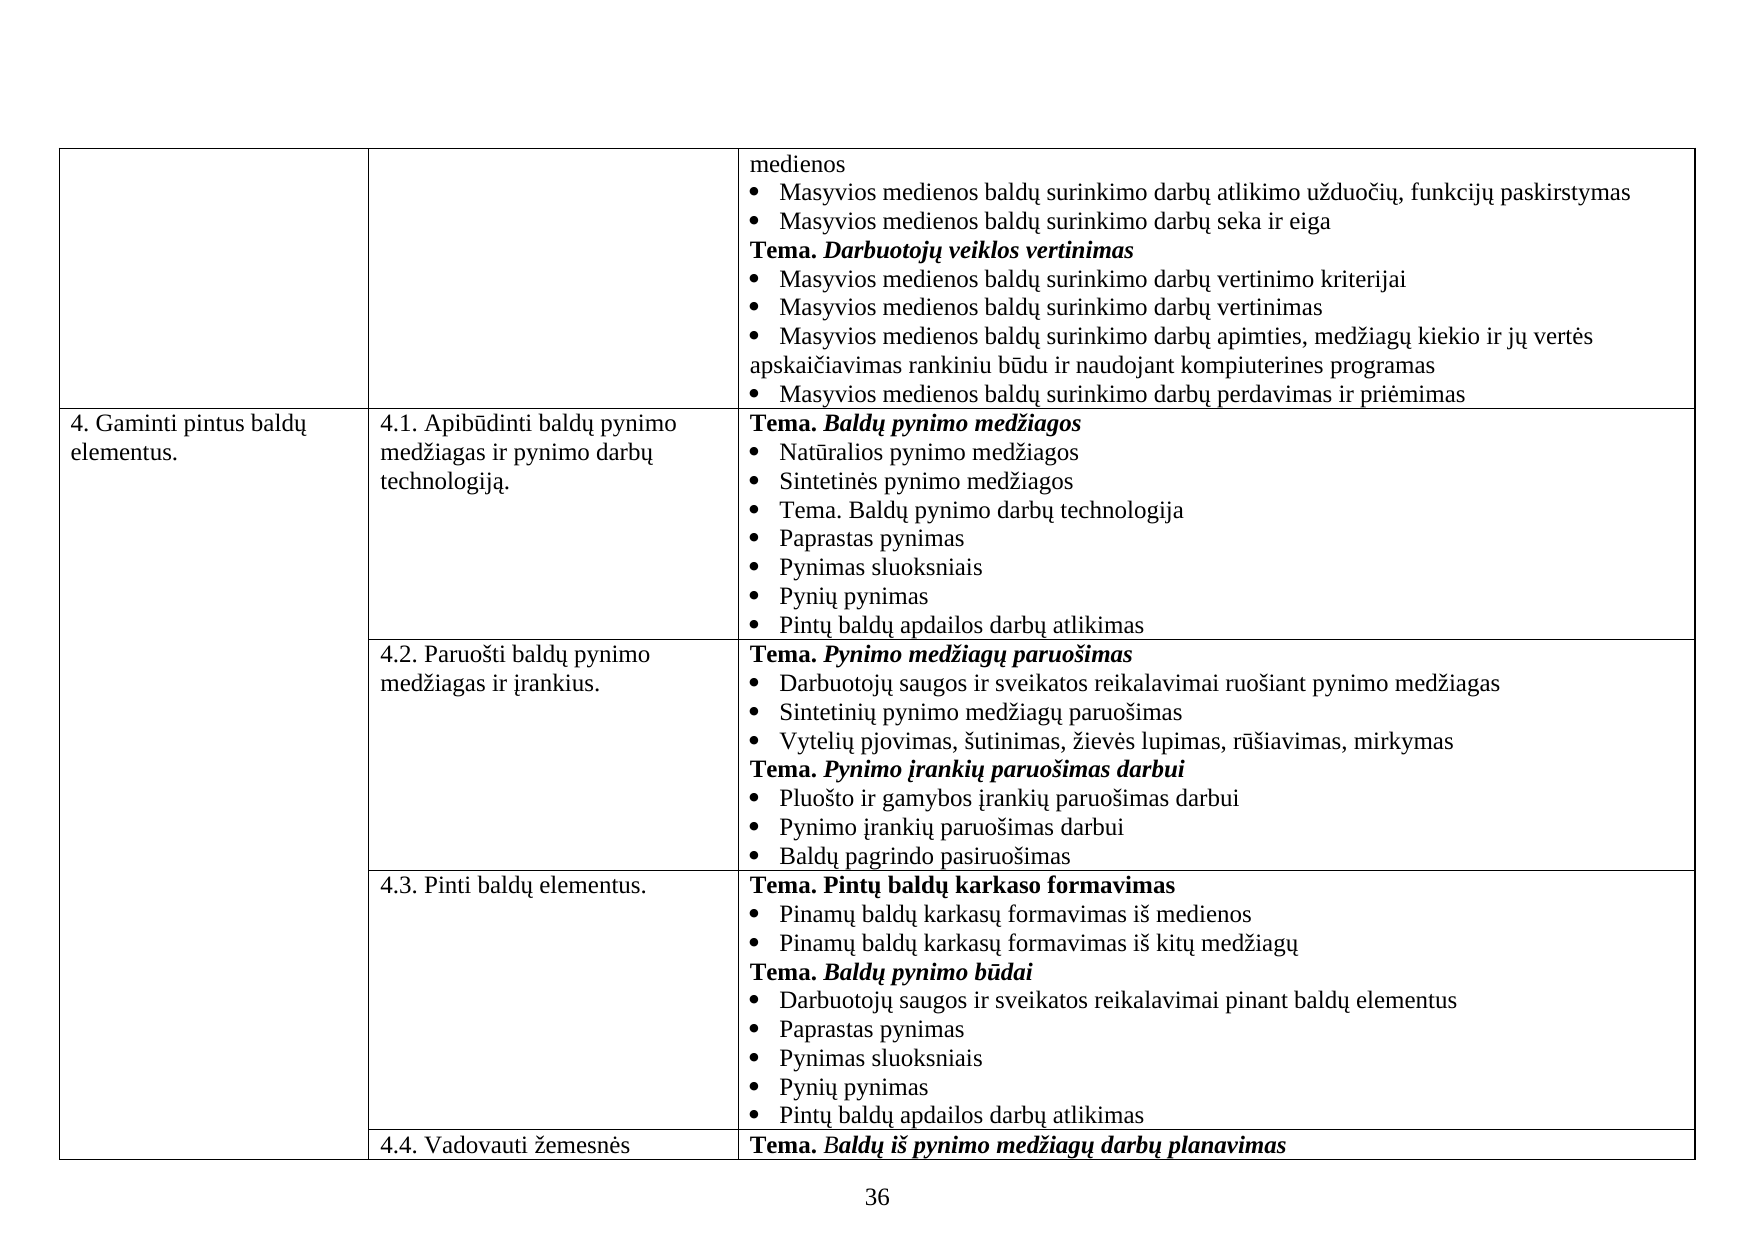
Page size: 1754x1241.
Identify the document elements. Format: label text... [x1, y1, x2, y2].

table_cell Tema. Pynimo medžiagų paruošimas Darbuotojų saugos ir sveikatos reikalavimai ruošiant pynimo medžiagas Sintetinių pynimo medžiagų paruošimas Vytelių pjovimas, šutinimas, žievės lupimas, rūšiavimas, mirkymas Tema. Pynimo įrankių paruošimas darbui Pluošto ir gamybos įrankių paruošimas darbui Pynimo įrankių paruošimas darbui Baldų pagrindo pasiruošimas [739, 640, 1694, 869]
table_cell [369, 149, 738, 407]
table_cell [369, 1130, 738, 1159]
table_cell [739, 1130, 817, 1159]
table_cell 4.2. Paruošti baldų pynimo medžiagas ir įrankius. [369, 640, 738, 869]
table_cell Tema. Pintų baldų karkaso formavimas Pinamų baldų karkasų formavimas iš medienos Pinamų baldų karkasų formavimas iš kitų medžiagų Tema. Baldų pynimo būdai Darbuotojų saugos ir sveikatos reikalavimai pinant baldų elementus Paprastas pynimas Pynimas sluoksniais Pynių pynimas Pintų baldų apdailos darbų atlikimas [739, 871, 1694, 1129]
table_cell Tema. Baldų pynimo medžiagos Natūralios pynimo medžiagos Sintetinės pynimo medžiagos Tema. Baldų pynimo darbų technologija Paprastas pynimas Pynimas sluoksniais Pynių pynimas Pintų baldų apdailos darbų atlikimas [739, 409, 1694, 638]
table_cell 4.1. Apibūdinti baldų pynimo medžiagas ir pynimo darbų technologiją. [369, 409, 738, 638]
table_cell 4.3. Pinti baldų elementus. [369, 871, 738, 1129]
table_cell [739, 149, 1694, 407]
table_cell 4. Gaminti pintus baldų elementus. [60, 409, 368, 1159]
